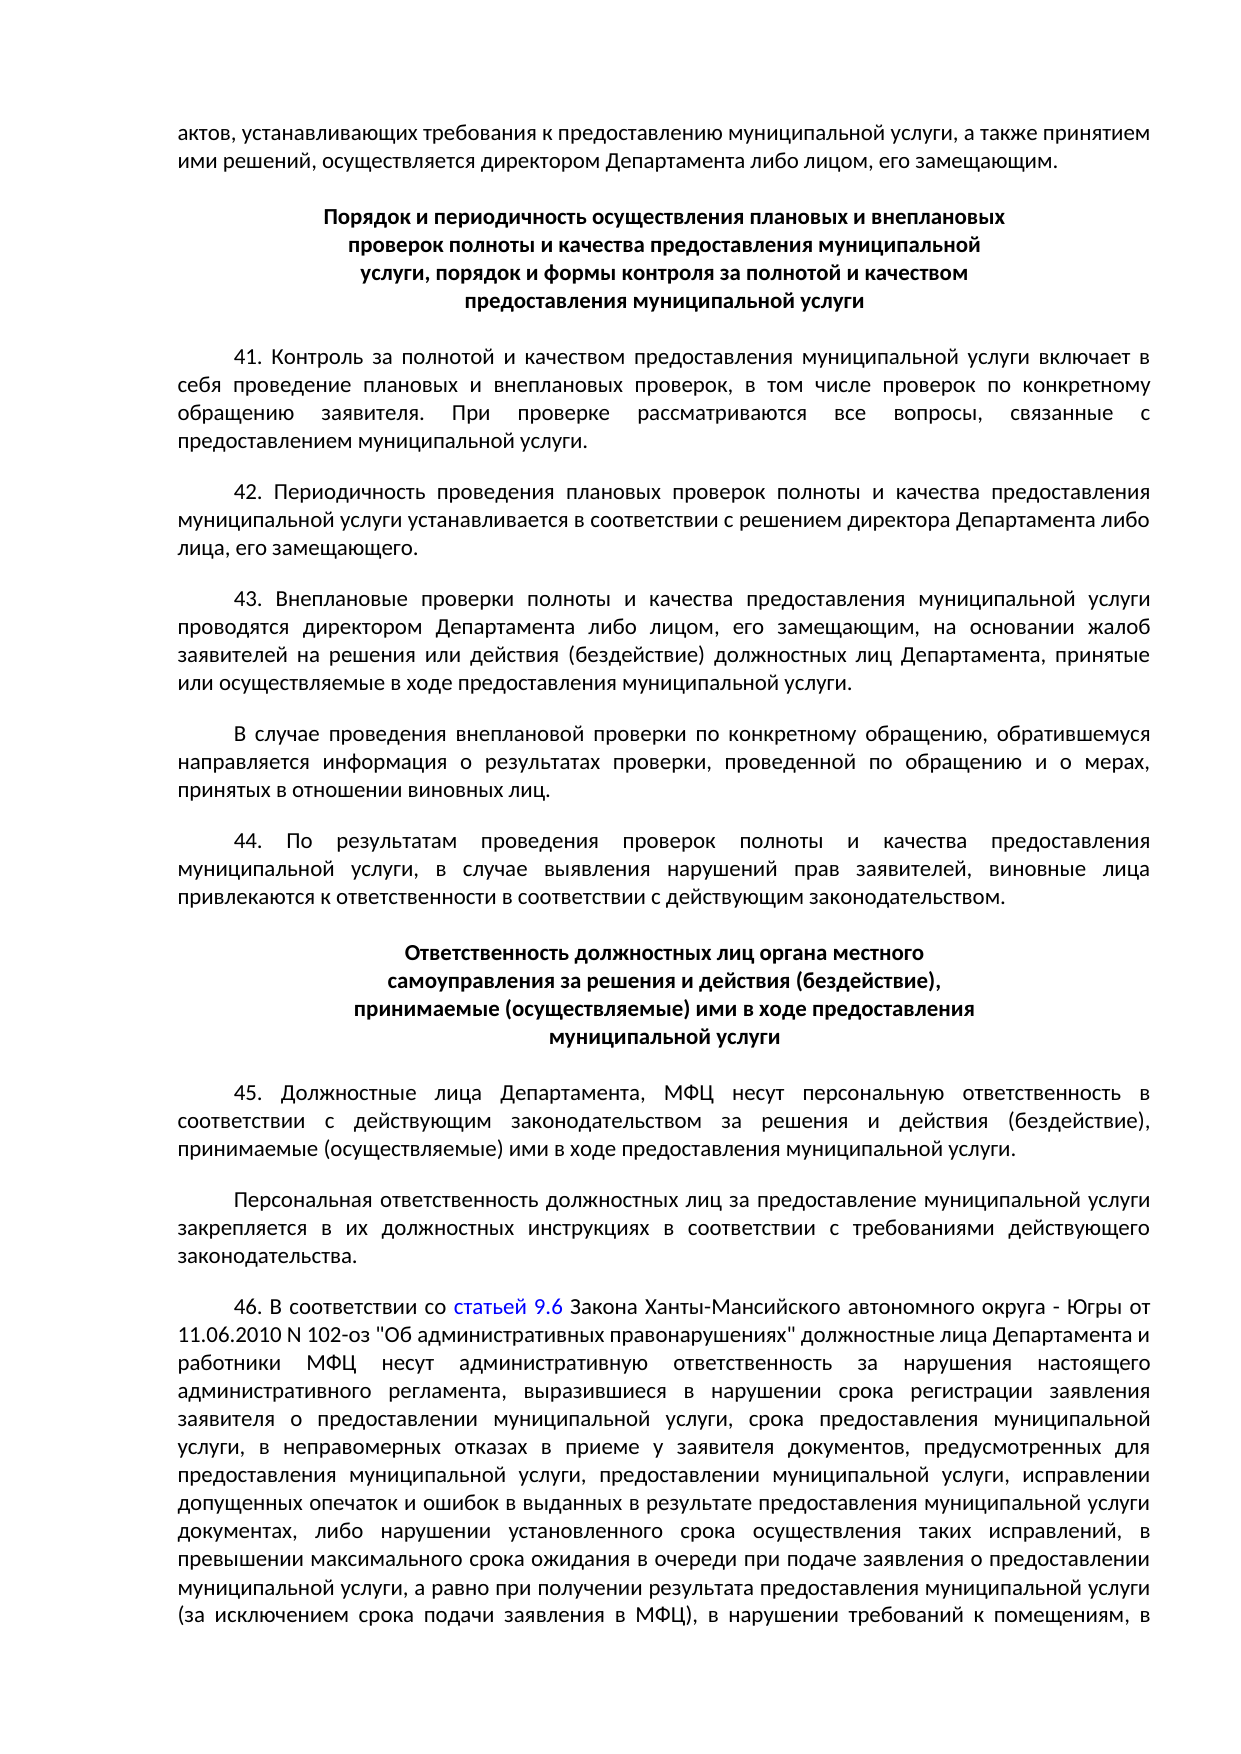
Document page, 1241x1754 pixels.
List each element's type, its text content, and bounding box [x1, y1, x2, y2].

title самоуправления за решения и действия (бездействие), [177, 966, 1152, 994]
text В случае проведения внеплановой проверки по конкретному обращению, обратившемуся направляется информация о результатах проверки, проведенной по обращению и о мерах, принятых в отношении виновных лиц. [177, 719, 1152, 803]
title проверок полноты и качества предоставления муниципальной [177, 230, 1152, 258]
title услуги, порядок и формы контроля за полнотой и качеством [177, 258, 1152, 286]
title Порядок и периодичность осуществления плановых и внеплановых [177, 202, 1152, 230]
text 41. Контроль за полнотой и качеством предоставления муниципальной услуги включает в себя проведение плановых и внеплановых проверок, в том числе проверок по конкретному обращению заявителя. При проверке рассматриваются все вопросы, связанные с предоставлением муниципальной услуги. [177, 342, 1152, 454]
title предоставления муниципальной услуги [177, 286, 1152, 314]
text 42. Периодичность проведения плановых проверок полноты и качества предоставления муниципальной услуги устанавливается в соответствии с решением директора Департамента либо лица, его замещающего. [177, 477, 1152, 561]
text 45. Должностные лица Департамента, МФЦ несут персональную ответственность в соответствии с действующим законодательством за решения и действия (бездействие), принимаемые (осуществляемые) ими в ходе предоставления муниципальной услуги. [177, 1078, 1152, 1162]
title принимаемые (осуществляемые) ими в ходе предоставления [177, 994, 1152, 1022]
title муниципальной услуги [177, 1022, 1152, 1050]
text 44. По результатам проведения проверок полноты и качества предоставления муниципальной услуги, в случае выявления нарушений прав заявителей, виновные лица привлекаются к ответственности в соответствии с действующим законодательством. [177, 826, 1152, 910]
text 43. Внеплановые проверки полноты и качества предоставления муниципальной услуги проводятся директором Департамента либо лицом, его замещающим, на основании жалоб заявителей на решения или действия (бездействие) должностных лиц Департамента, принятые или осуществляемые в ходе предоставления муниципальной услуги. [177, 584, 1152, 696]
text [177, 118, 1152, 174]
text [177, 1292, 1152, 1629]
text Персональная ответственность должностных лиц за предоставление муниципальной услуги закрепляется в их должностных инструкциях в соответствии с требованиями действующего законодательства. [177, 1185, 1152, 1269]
title Ответственность должностных лиц органа местного [177, 938, 1152, 966]
